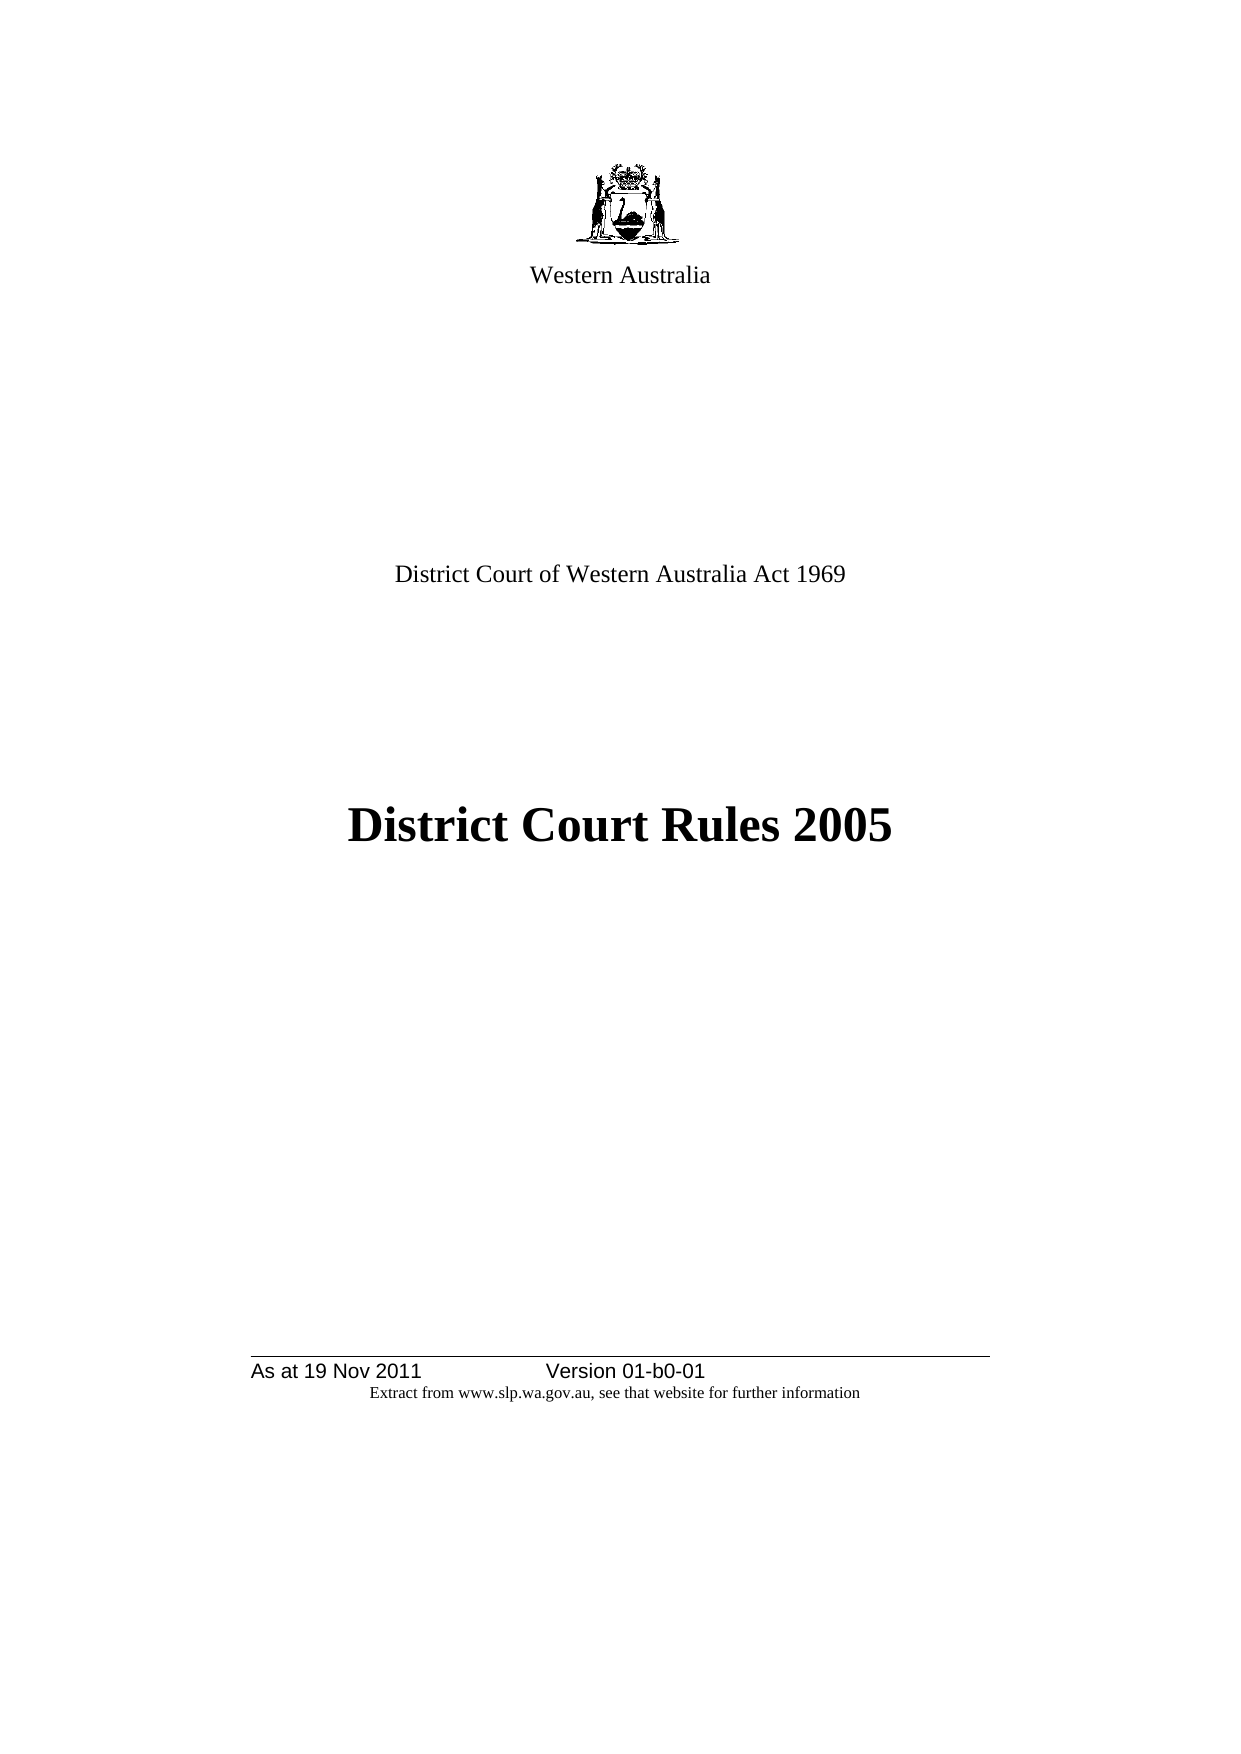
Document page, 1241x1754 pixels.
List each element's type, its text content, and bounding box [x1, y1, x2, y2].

picture [575, 162, 679, 246]
text District Court of Western Australia Act 1969 [251, 559, 990, 588]
text District Court Rules 2005 [251, 794, 990, 852]
